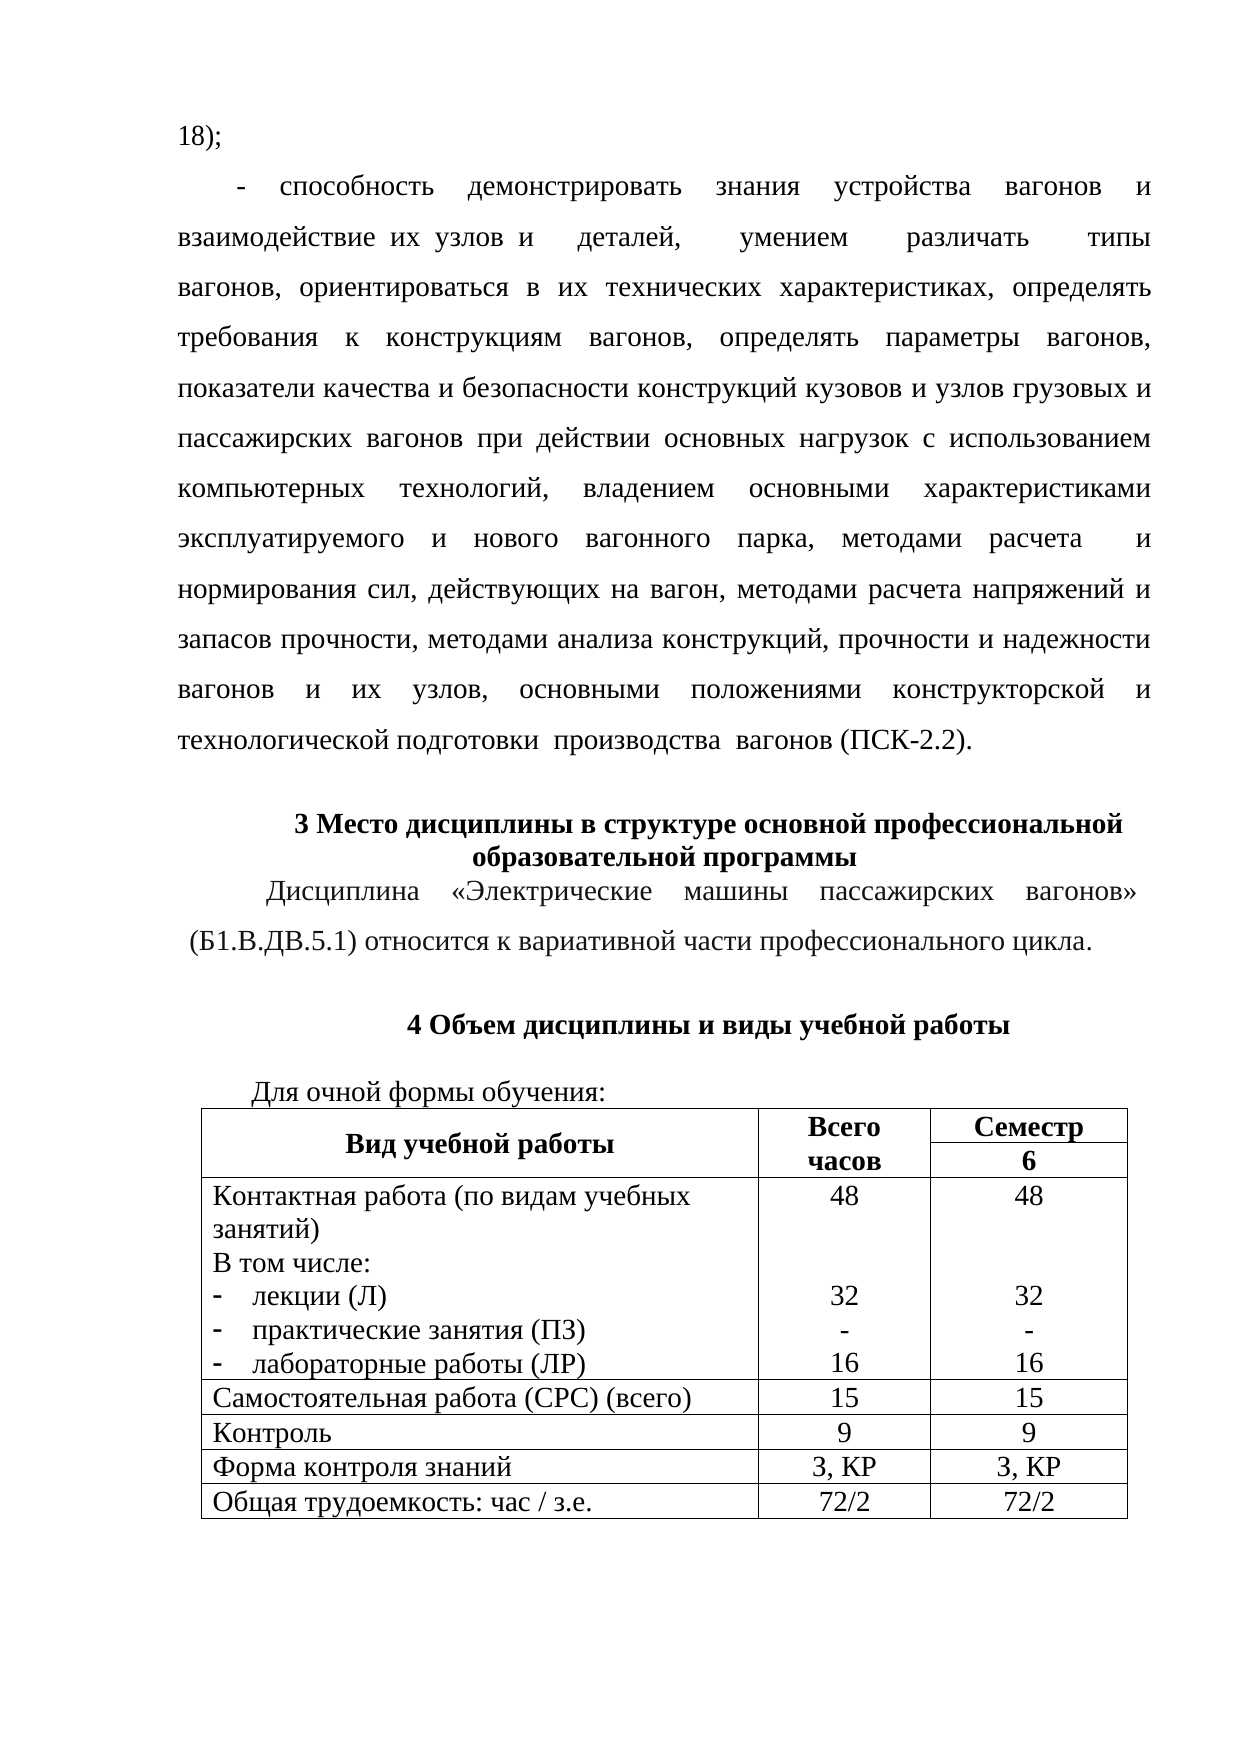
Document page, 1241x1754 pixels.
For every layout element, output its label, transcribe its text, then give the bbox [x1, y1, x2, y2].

table_header Вид учебной работы [202, 1109, 758, 1177]
text Для очной формы обучения: [177, 1074, 1152, 1108]
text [177, 118, 1152, 152]
table_cell З, КР [759, 1450, 930, 1483]
table_cell 6 [931, 1143, 1127, 1177]
table_cell З, КР [931, 1450, 1127, 1483]
table_cell Форма контроля знаний [202, 1450, 758, 1483]
table_cell 72/2 [759, 1484, 930, 1518]
table_cell 72/2 [931, 1484, 1127, 1518]
table_cell 48 32 - 16 [931, 1178, 1127, 1379]
table_header Всего часов [759, 1109, 930, 1177]
text Дисциплина «Электрические машины пассажирских вагонов» (Б1.В.ДВ.5.1) относится к вариативной части профессионального цикла. [189, 873, 1138, 957]
table_cell 48 32 - 16 [759, 1178, 930, 1379]
table_header Семестр [931, 1109, 1127, 1142]
text 4 Объем дисциплины и виды учебной работы [177, 1007, 1152, 1041]
text - способность демонстрировать знания устройства вагонов и взаимодействие их узлов и деталей, умением различать типы вагонов, ориентироваться в их технических характеристиках, определять требования к конструкциям вагонов, определять параметры вагонов, показатели качества и безопасности конструкций кузовов и узлов грузовых и пассажирских вагонов при действии основных нагрузок с использованием компьютерных технологий, владением основными характеристиками эксплуатируемого и нового вагонного парка, методами расчета и нормирования сил, действующих на вагон, методами расчета напряжений и запасов прочности, методами анализа конструкций, прочности и надежности вагонов и их узлов, основными положениями конструкторской и технологической подготовки производства вагонов (ПСК-2.2). [177, 168, 1152, 755]
table_cell 9 [931, 1415, 1127, 1448]
table_cell 9 [759, 1415, 930, 1448]
table_cell Общая трудоемкость: час / з.е. [202, 1484, 758, 1518]
table_cell Самостоятельная работа (СРС) (всего) [202, 1380, 758, 1414]
table_cell Контроль [202, 1415, 758, 1448]
table_cell 15 [931, 1380, 1127, 1414]
text 3 Место дисциплины в структуре основной профессиональной образовательной программы [177, 806, 1152, 873]
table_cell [202, 1178, 758, 1379]
table_cell 15 [759, 1380, 930, 1414]
